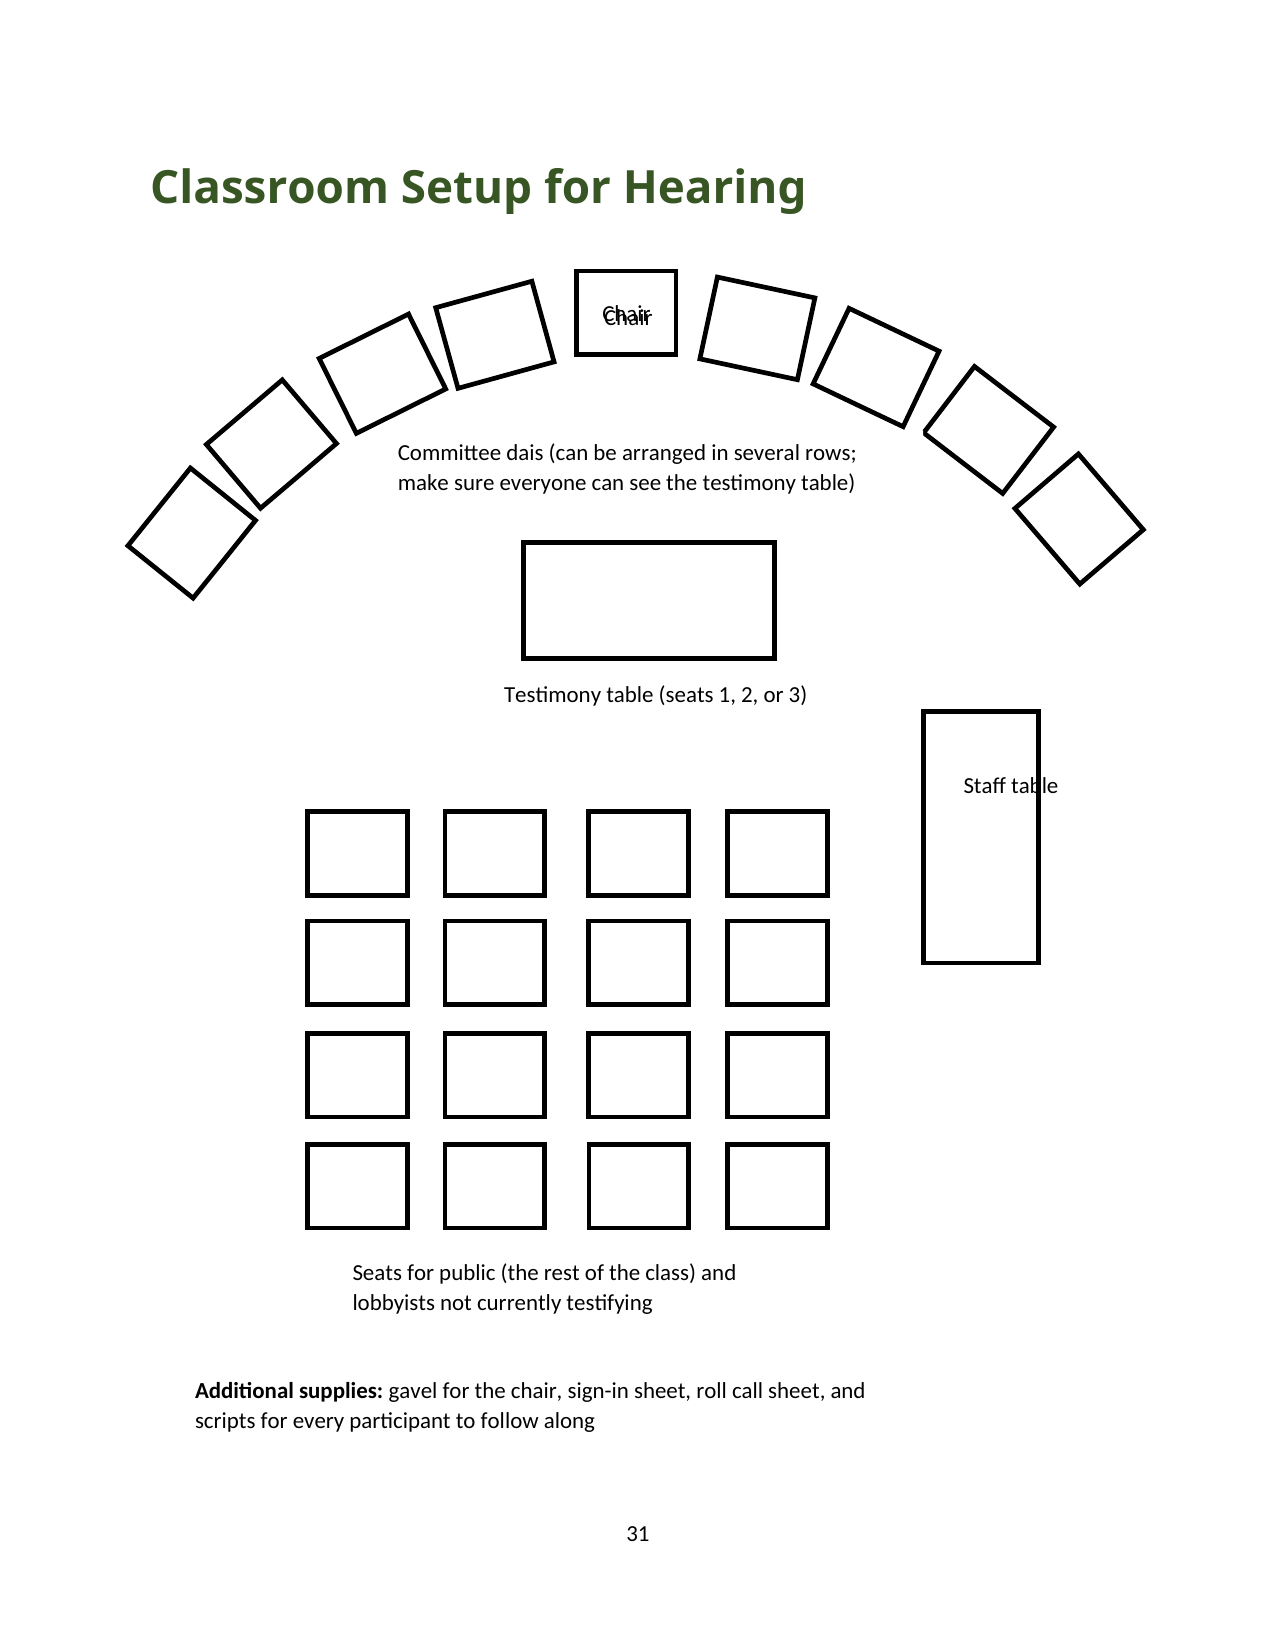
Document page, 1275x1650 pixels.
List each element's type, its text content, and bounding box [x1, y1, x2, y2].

subtitle Classroom Setup for Hearing [150, 154, 1125, 217]
